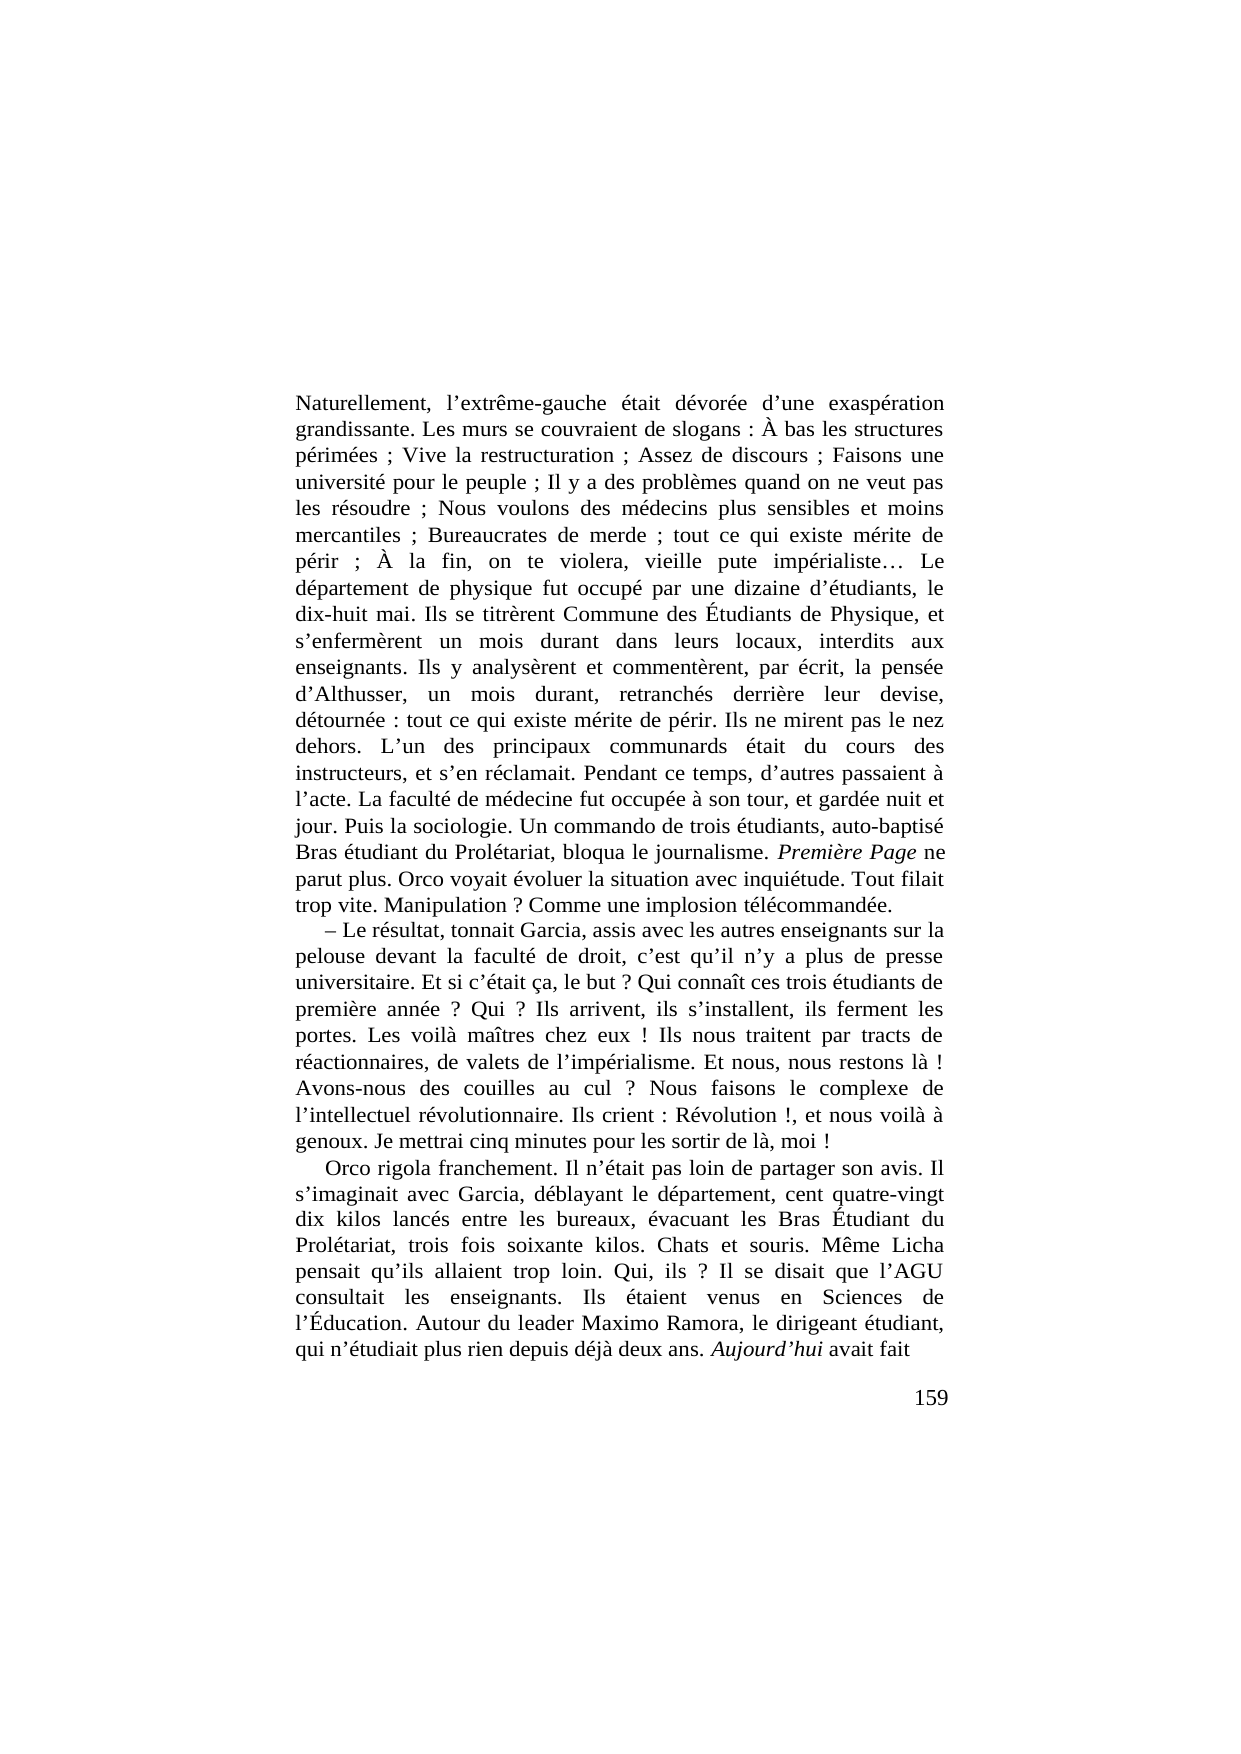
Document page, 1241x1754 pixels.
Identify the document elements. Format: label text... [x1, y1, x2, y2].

list Le résultat, tonnait Garcia, assis avec les autres enseignants sur la [325, 919, 1065, 942]
text Orco rigola franchement. Il n’était pas loin de partager son avis. Il s’imaginait avec Garcia, déblayant le département, cent quatre-vingt dix kilos lancés entre les bureaux, évacuant les Bras Étudiant du Prolétariat, trois fois soixante kilos. Chats et souris. Même Licha pensait qu’ils allaient trop loin. Qui, ils ? Il se disait que l’AGU consultait les enseignants. Ils étaient venus en Sciences de l’Éducation. Autour du leader Maximo Ramora, le dirigeant étudiant, qui n’étudiait plus rien depuis déjà deux ans. Aujourd’hui avait fait [295, 1154, 945, 1361]
text Naturellement, l’extrême-gauche était dévorée d’une exaspération grandissante. Les murs se couvraient de slogans : À bas les structures périmées ; Vive la restructuration ; Assez de discours ; Faisons une université pour le peuple ; Il y a des problèmes quand on ne veut pas les résoudre ; Nous voulons des médecins plus sensibles et moins mercantiles ; Bureaucrates de merde ; tout ce qui existe mérite de périr ; À la fin, on te violera, vieille pute impérialiste… Le département de physique fut occupé par une dizaine d’étudiants, le dix-huit mai. Ils se titrèrent Commune des Étudiants de Physique, et s’enfermèrent un mois durant dans leurs locaux, interdits aux enseignants. Ils y analysèrent et commentèrent, par écrit, la pensée d’Althusser, un mois durant, retranchés derrière leur devise, détournée : tout ce qui existe mérite de périr. Ils ne mirent pas le nez dehors. L’un des principaux communards était du cours des instructeurs, et s’en réclamait. Pendant ce temps, d’autres passaient à l’acte. La faculté de médecine fut occupée à son tour, et gardée nuit et jour. Puis la sociologie. Un commando de trois étudiants, auto-baptisé Bras étudiant du Prolétariat, bloqua le journalisme. Première Page ne parut plus. Orco voyait évoluer la situation avec inquiétude. Tout filait trop vite. Manipulation ? Comme une implosion télécommandée. [295, 389, 945, 917]
text pelouse devant la faculté de droit, c’est qu’il n’y a plus de presse universitaire. Et si c’était ça, le but ? Qui connaît ces trois étudiants de première année ? Qui ? Ils arrivent, ils s’installent, ils ferment les portes. Les voilà maîtres chez eux ! Ils nous traitent par tracts de réactionnaires, de valets de l’impérialisme. Et nous, nous restons là ! Avons-nous des couilles au cul ? Nous faisons le complexe de l’intellectuel révolutionnaire. Ils crient : Révolution !, et nous voilà à genoux. Je mettrai cinq minutes pour les sortir de là, moi ! [295, 943, 945, 1153]
